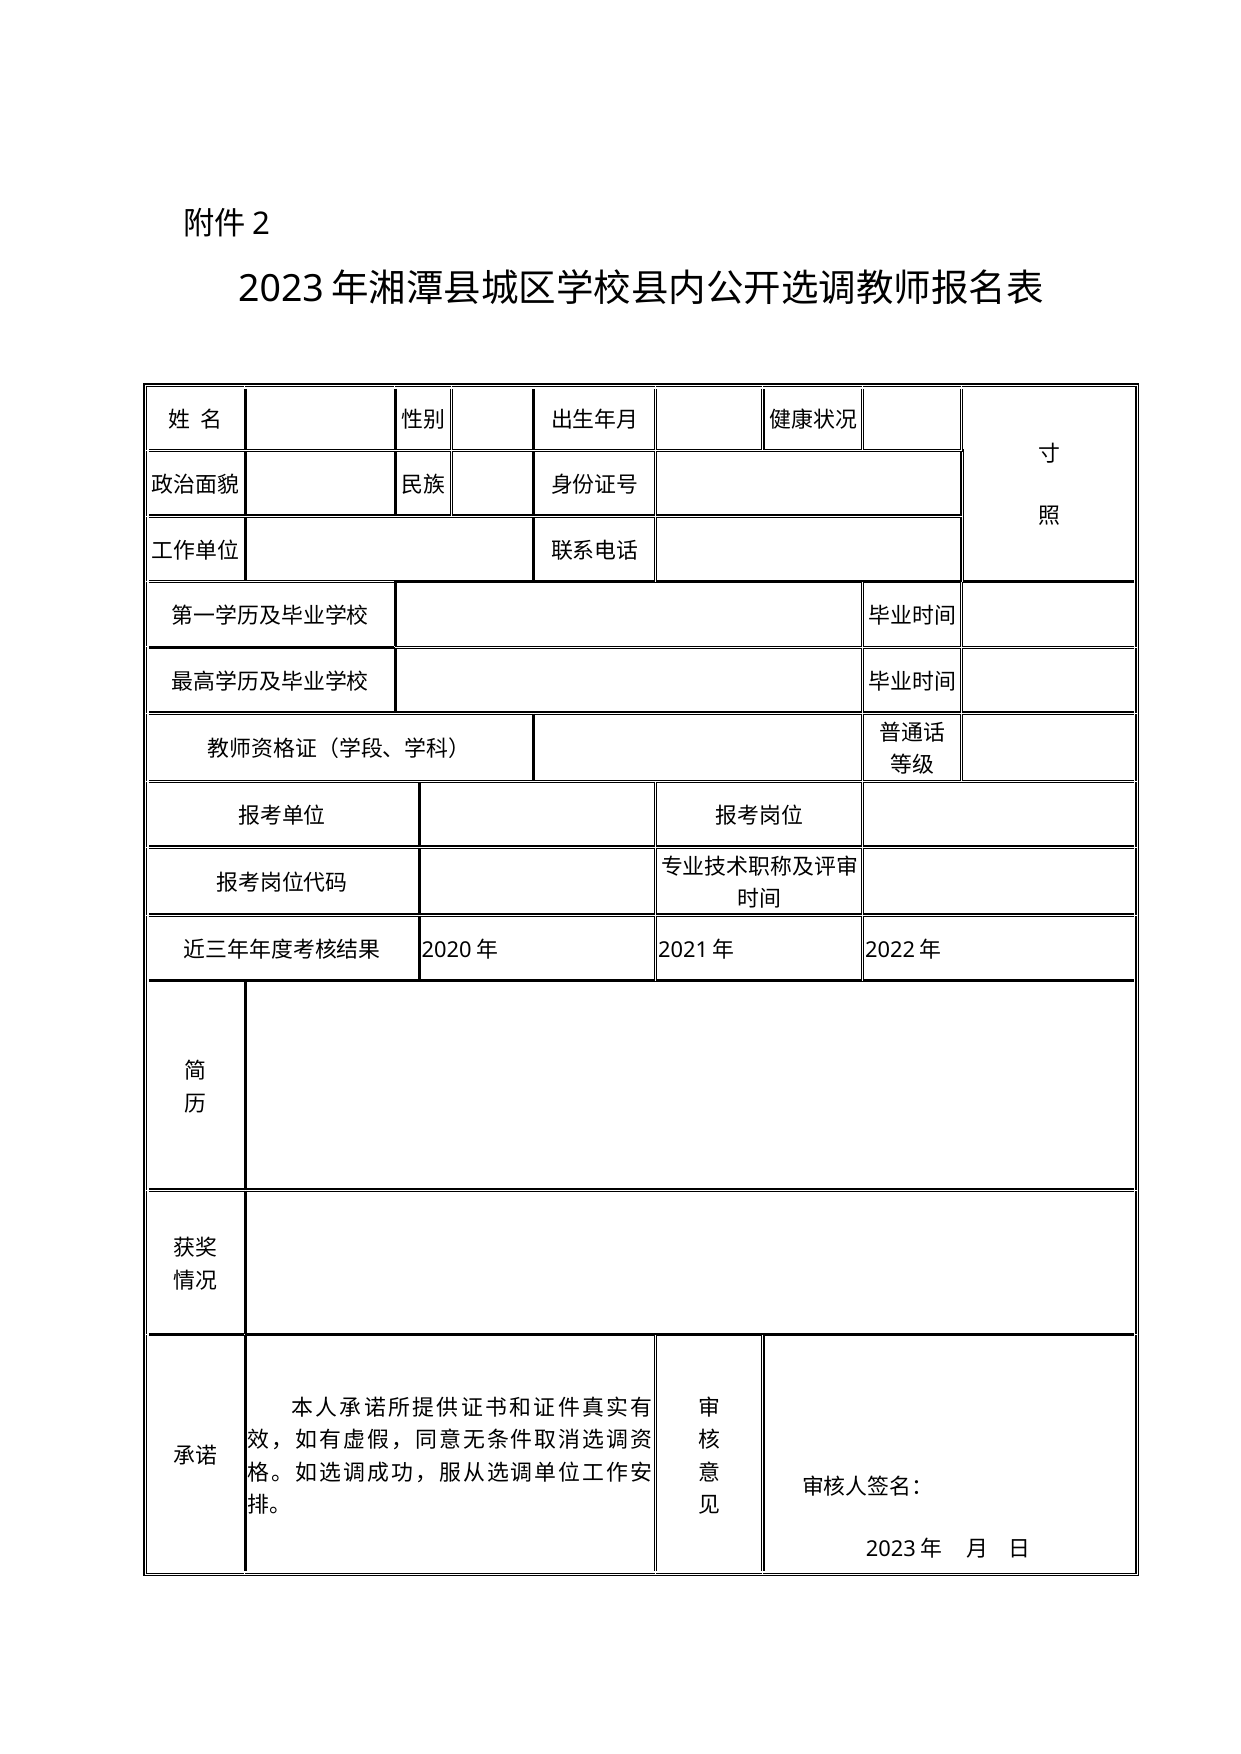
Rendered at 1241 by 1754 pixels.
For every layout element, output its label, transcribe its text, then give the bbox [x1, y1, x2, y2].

table_cell [962, 646, 1137, 711]
table_header 性别 [395, 387, 451, 449]
table_cell 2022年 [864, 913, 1136, 979]
table_cell 最高学历及毕业学校 [145, 646, 394, 711]
table_cell [963, 711, 1136, 779]
table_cell 第一学历及毕业学校 [147, 580, 394, 646]
table_cell [864, 845, 1136, 913]
table_cell [657, 518, 960, 580]
table_cell 2020年 [421, 917, 654, 979]
table_cell 近三年年度考核结果 [147, 913, 418, 979]
table_cell 毕业时间 [864, 649, 960, 711]
table_cell [963, 580, 1135, 646]
table_cell [397, 649, 861, 711]
table_cell 简 历 [147, 979, 244, 1188]
table_cell 承诺 [145, 1333, 245, 1572]
table_header [451, 387, 533, 449]
table_cell [247, 1188, 1136, 1333]
table_cell 报考岗位 [657, 783, 861, 845]
text 附件2 [183, 188, 1098, 253]
table_cell 毕业时间 [864, 583, 960, 646]
table_cell [421, 849, 654, 913]
table_cell 审核人签名： 2023年 月 日 [763, 1333, 1137, 1572]
table_cell [247, 452, 394, 514]
table_header 健康状况 [763, 387, 863, 449]
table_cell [245, 1336, 656, 1572]
table_cell [247, 979, 1135, 1188]
table_cell [535, 715, 861, 779]
table_cell 身份证号 [535, 452, 654, 514]
table_cell 联系电话 [535, 518, 654, 580]
table_cell [397, 583, 861, 646]
table_cell 工作单位 [147, 514, 244, 580]
table_cell [864, 780, 1136, 845]
table_cell [453, 452, 532, 514]
text 2023年湘潭县城区学校县内公开选调教师报名表 [183, 253, 1098, 318]
table_cell 专业技术职称及评审时间 [657, 849, 861, 913]
table_header [245, 385, 395, 449]
table_header [863, 387, 962, 449]
table_cell 政治面貌 [145, 449, 245, 514]
table_header 寸 照 [962, 387, 1135, 580]
table_cell [247, 518, 532, 580]
table_cell 获奖 情况 [147, 1188, 244, 1333]
table_cell 普通话 等级 [864, 715, 960, 779]
table_cell 2021年 [657, 917, 861, 979]
table_cell 教师资格证（学段、学科） [147, 711, 532, 779]
table_cell 报考单位 [147, 780, 418, 845]
table_cell [421, 783, 654, 845]
table_cell [657, 452, 960, 514]
table_header 出生年月 [533, 387, 656, 449]
table_cell 报考岗位代码 [147, 845, 418, 913]
table_cell 审 核 意 见 [656, 1335, 763, 1572]
table_header [656, 385, 763, 449]
table_cell 民族 [397, 452, 450, 514]
table_header 姓 名 [147, 385, 245, 449]
